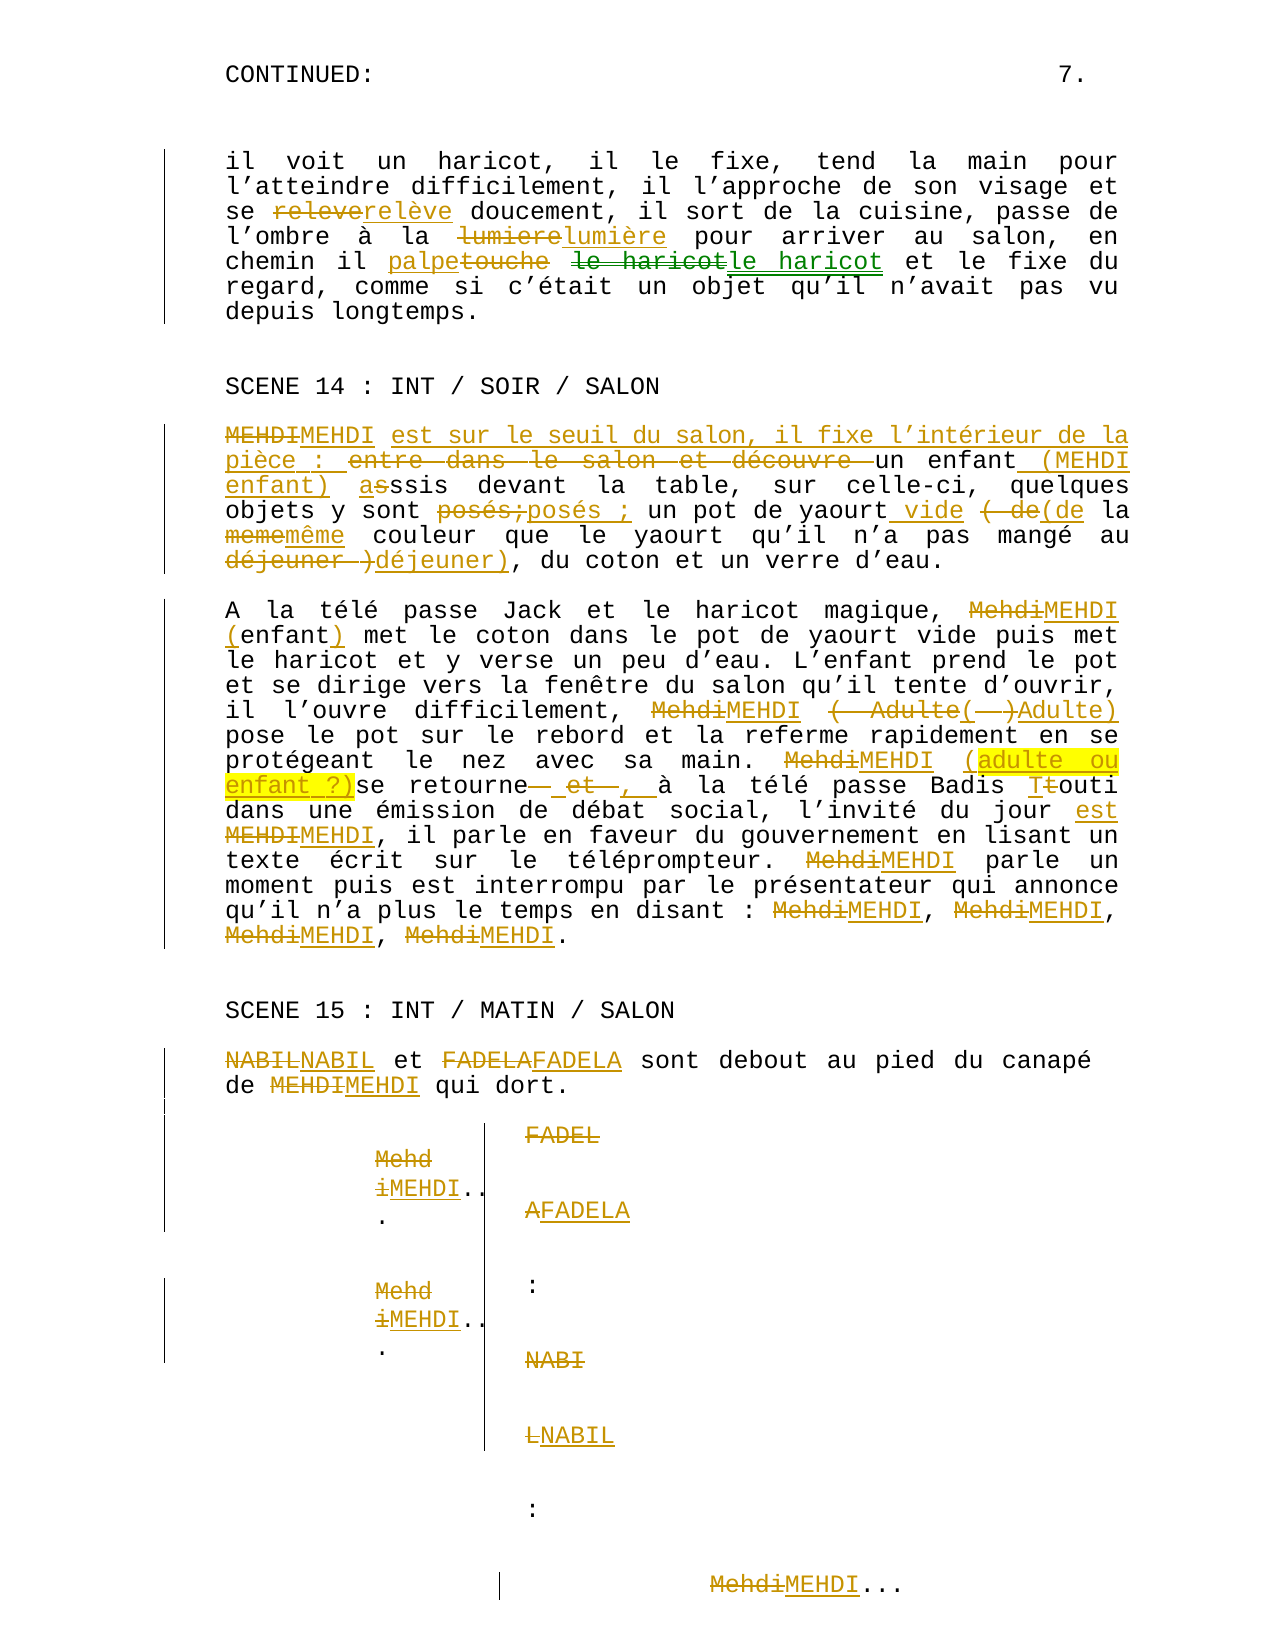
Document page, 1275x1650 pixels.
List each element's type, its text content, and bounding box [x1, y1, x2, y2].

text ... [375, 1278, 484, 1363]
text SCENE 15 : INT / MATIN / SALON [225, 997, 1137, 1026]
text un enfant ssis devant la table, sur celle-ci, quelques objets y sont un pot de yaourt la couleur que le yaourt qu’il n’a pas mangé au , du coton et un verre d’eau. [225, 424, 1130, 574]
text il voit un haricot, il le fixe, tend la main pour l’atteindre difficilement, il l’approche de son visage et se doucement, il sort de la cuisine, passe de l’ombre à la pour arriver au salon, en chemin il et le fixe du regard, comme si c’était un objet qu’il n’avait pas vu depuis longtemps. [225, 149, 1119, 324]
text et sont debout au pied du canapé de qui dort. [225, 1048, 1092, 1098]
text ... [375, 1147, 484, 1232]
text SCENE 14 : INT / SOIR / SALON [225, 373, 1137, 402]
text ... [709, 1572, 1137, 1600]
text A la télé passe Jack et le haricot magique, enfant met le coton dans le pot de yaourt vide puis met le haricot et y verse un peu d’eau. L’enfant prend le pot et se dirige vers la fenêtre du salon qu’il tente d’ouvrir, il l’ouvre difficilement, pose le pot sur le rebord et la referme rapidement en se protégeant le nez avec sa main. se retourneà la télé passe Badis outi dans une émission de débat social, l’invité du jour , il parle en faveur du gouvernement en lisant un texte écrit sur le téléprompteur. parle un moment puis est interrompu par le présentateur qui annonce qu’il n’a plus le temps en disant : , , , . [225, 599, 1119, 949]
text : : [525, 1123, 645, 1525]
